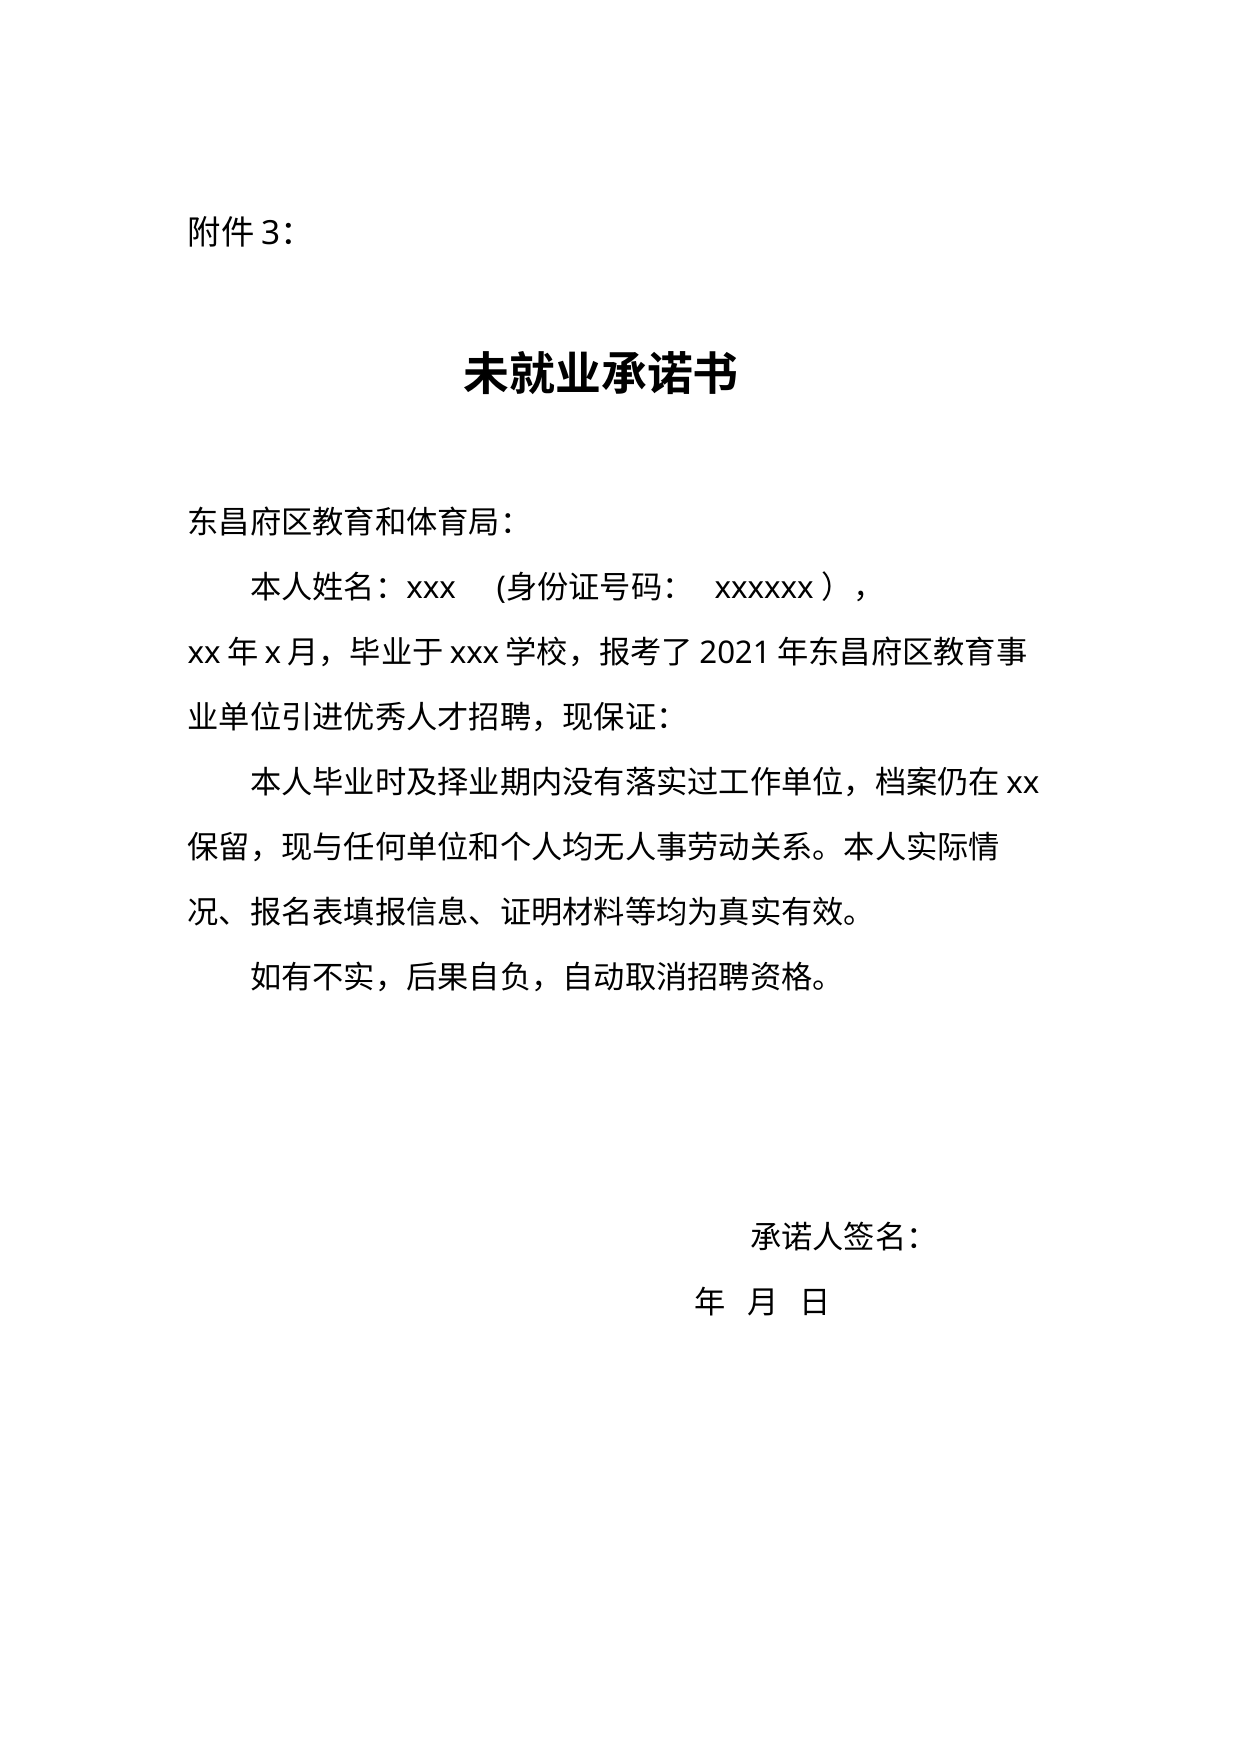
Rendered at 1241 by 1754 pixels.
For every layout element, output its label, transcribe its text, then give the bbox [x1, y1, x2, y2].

text 本人姓名：xxx (身份证号码： xxxxxx ）， [187, 552, 1053, 617]
text xx年x月，毕业于xxx学校，报考了2021年东昌府区教育事业单位引进优秀人才招聘，现保证： [187, 617, 1053, 747]
text 年 月 日 [187, 1267, 1053, 1332]
subtitle 未就业承诺书 [187, 322, 1053, 419]
text 如有不实，后果自负，自动取消招聘资格。 [187, 942, 1053, 1007]
text 本人毕业时及择业期内没有落实过工作单位，档案仍在xx保留，现与任何单位和个人均无人事劳动关系。本人实际情况、报名表填报信息、证明材料等均为真实有效。 [187, 747, 1053, 942]
subtitle 附件3： [187, 197, 1053, 262]
text 东昌府区教育和体育局： [187, 487, 1053, 552]
text 承诺人签名： [187, 1202, 1053, 1267]
